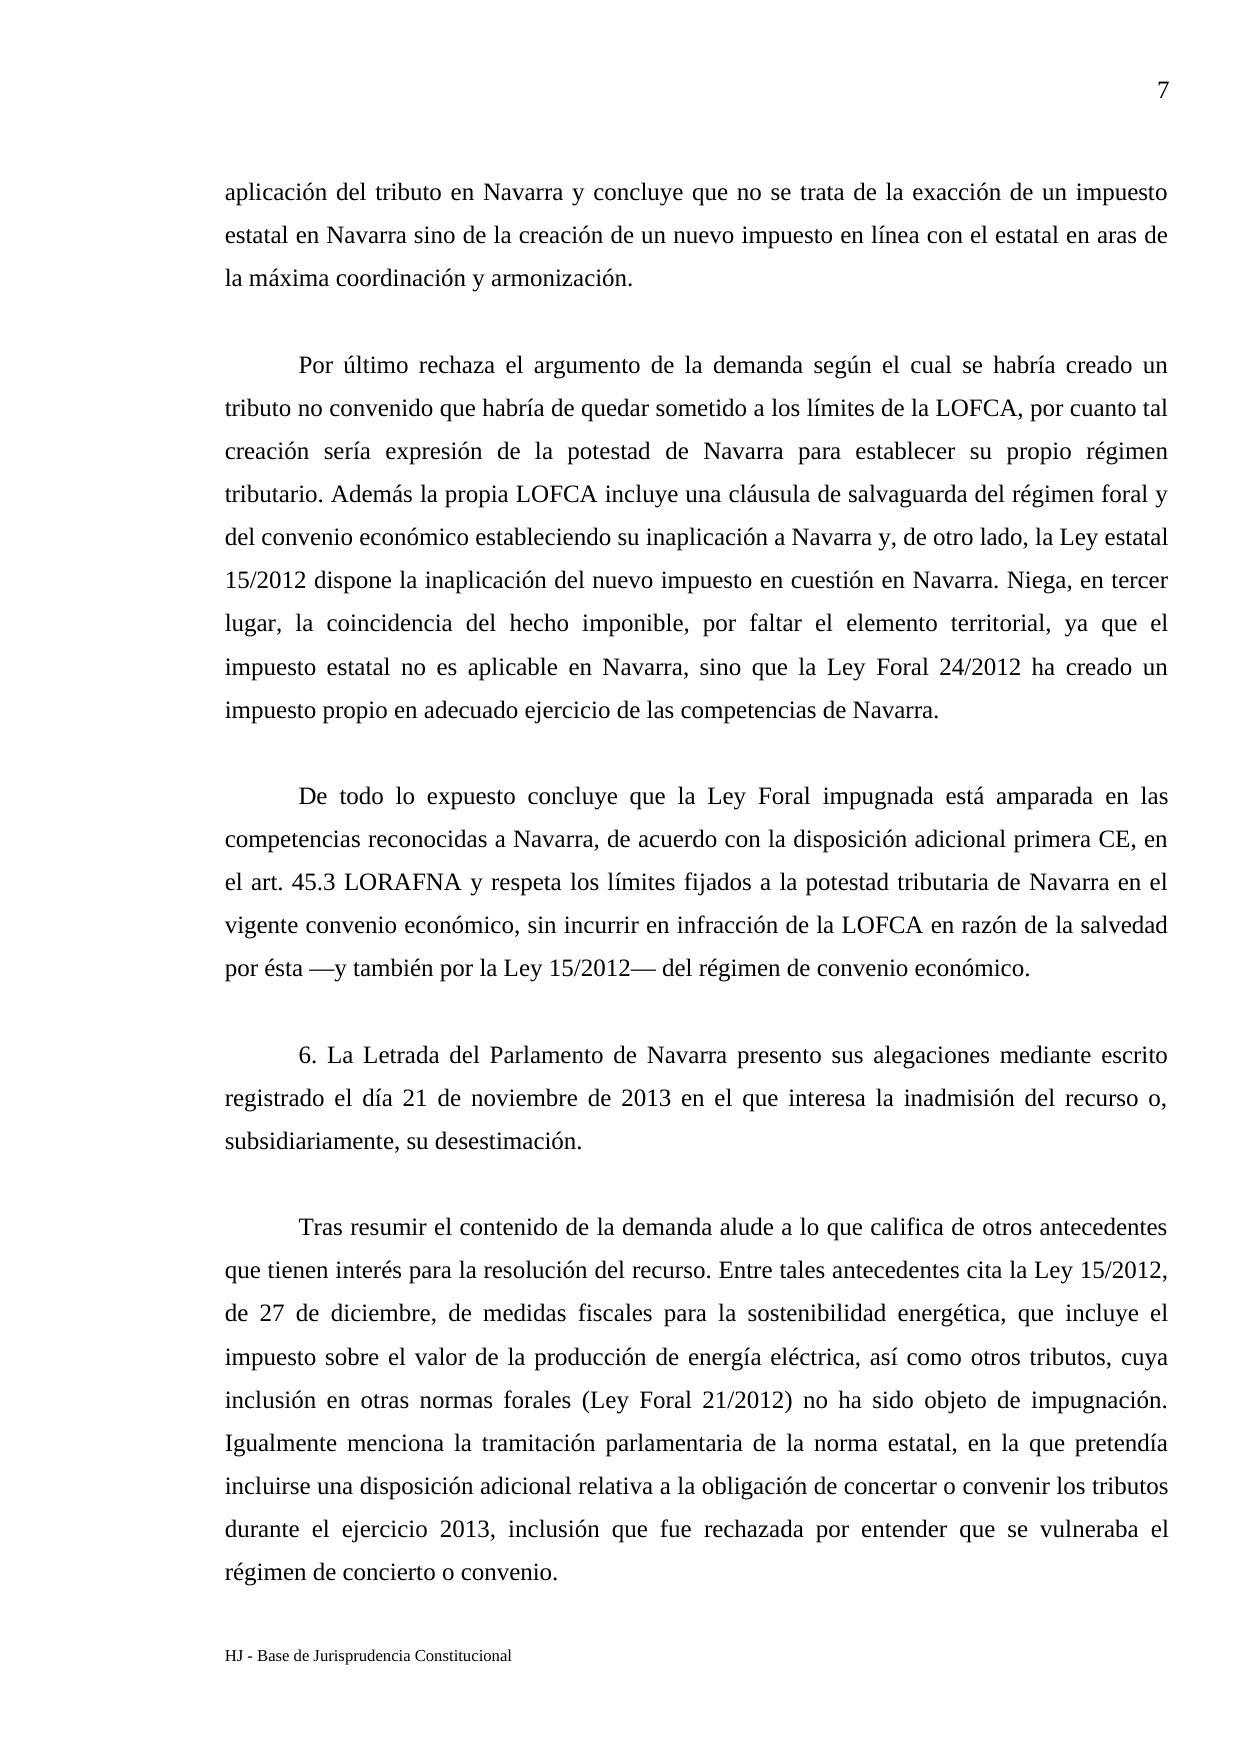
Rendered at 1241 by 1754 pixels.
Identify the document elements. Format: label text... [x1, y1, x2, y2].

text Tras resumir el contenido de la demanda alude a lo que califica de otros antecedentes que tienen interés para la resolución del recurso. Entre tales antecedentes cita la Ley 15/2012, de 27 de diciembre, de medidas fiscales para la sostenibilidad energética, que incluye el impuesto sobre el valor de la producción de energía eléctrica, así como otros tributos, cuya inclusión en otras normas forales (Ley Foral 21/2012) no ha sido objeto de impugnación. Igualmente menciona la tramitación parlamentaria de la norma estatal, en la que pretendía incluirse una disposición adicional relativa a la obligación de concertar o convenir los tributos durante el ejercicio 2013, inclusión que fue rechazada por entender que se vulneraba el régimen de concierto o convenio. [224, 1212, 1169, 1586]
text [224, 177, 1169, 292]
text De todo lo expuesto concluye que la Ley Foral impugnada está amparada en las competencias reconocidas a Navarra, de acuerdo con la disposición adicional primera CE, en el art. 45.3 LORAFNA y respeta los límites fijados a la potestad tributaria de Navarra en el vigente convenio económico, sin incurrir en infracción de la LOFCA en razón de la salvedad por ésta —y también por la Ley 15/2012— del régimen de convenio económico. [224, 781, 1169, 982]
text Por último rechaza el argumento de la demanda según el cual se habría creado un tributo no convenido que habría de quedar sometido a los límites de la LOFCA, por cuanto tal creación sería expresión de la potestad de Navarra para establecer su propio régimen tributario. Además la propia LOFCA incluye una cláusula de salvaguarda del régimen foral y del convenio económico estableciendo su inaplicación a Navarra y, de otro lado, la Ley estatal 15/2012 dispone la inaplicación del nuevo impuesto en cuestión en Navarra. Niega, en tercer lugar, la coincidencia del hecho imponible, por faltar el elemento territorial, ya que el impuesto estatal no es aplicable en Navarra, sino que la Ley Foral 24/2012 ha creado un impuesto propio en adecuado ejercicio de las competencias de Navarra. [224, 350, 1169, 723]
text 6. La Letrada del Parlamento de Navarra presento sus alegaciones mediante escrito registrado el día 21 de noviembre de 2013 en el que interesa la inadmisión del recurso o, subsidiariamente, su desestimación. [224, 1040, 1169, 1155]
